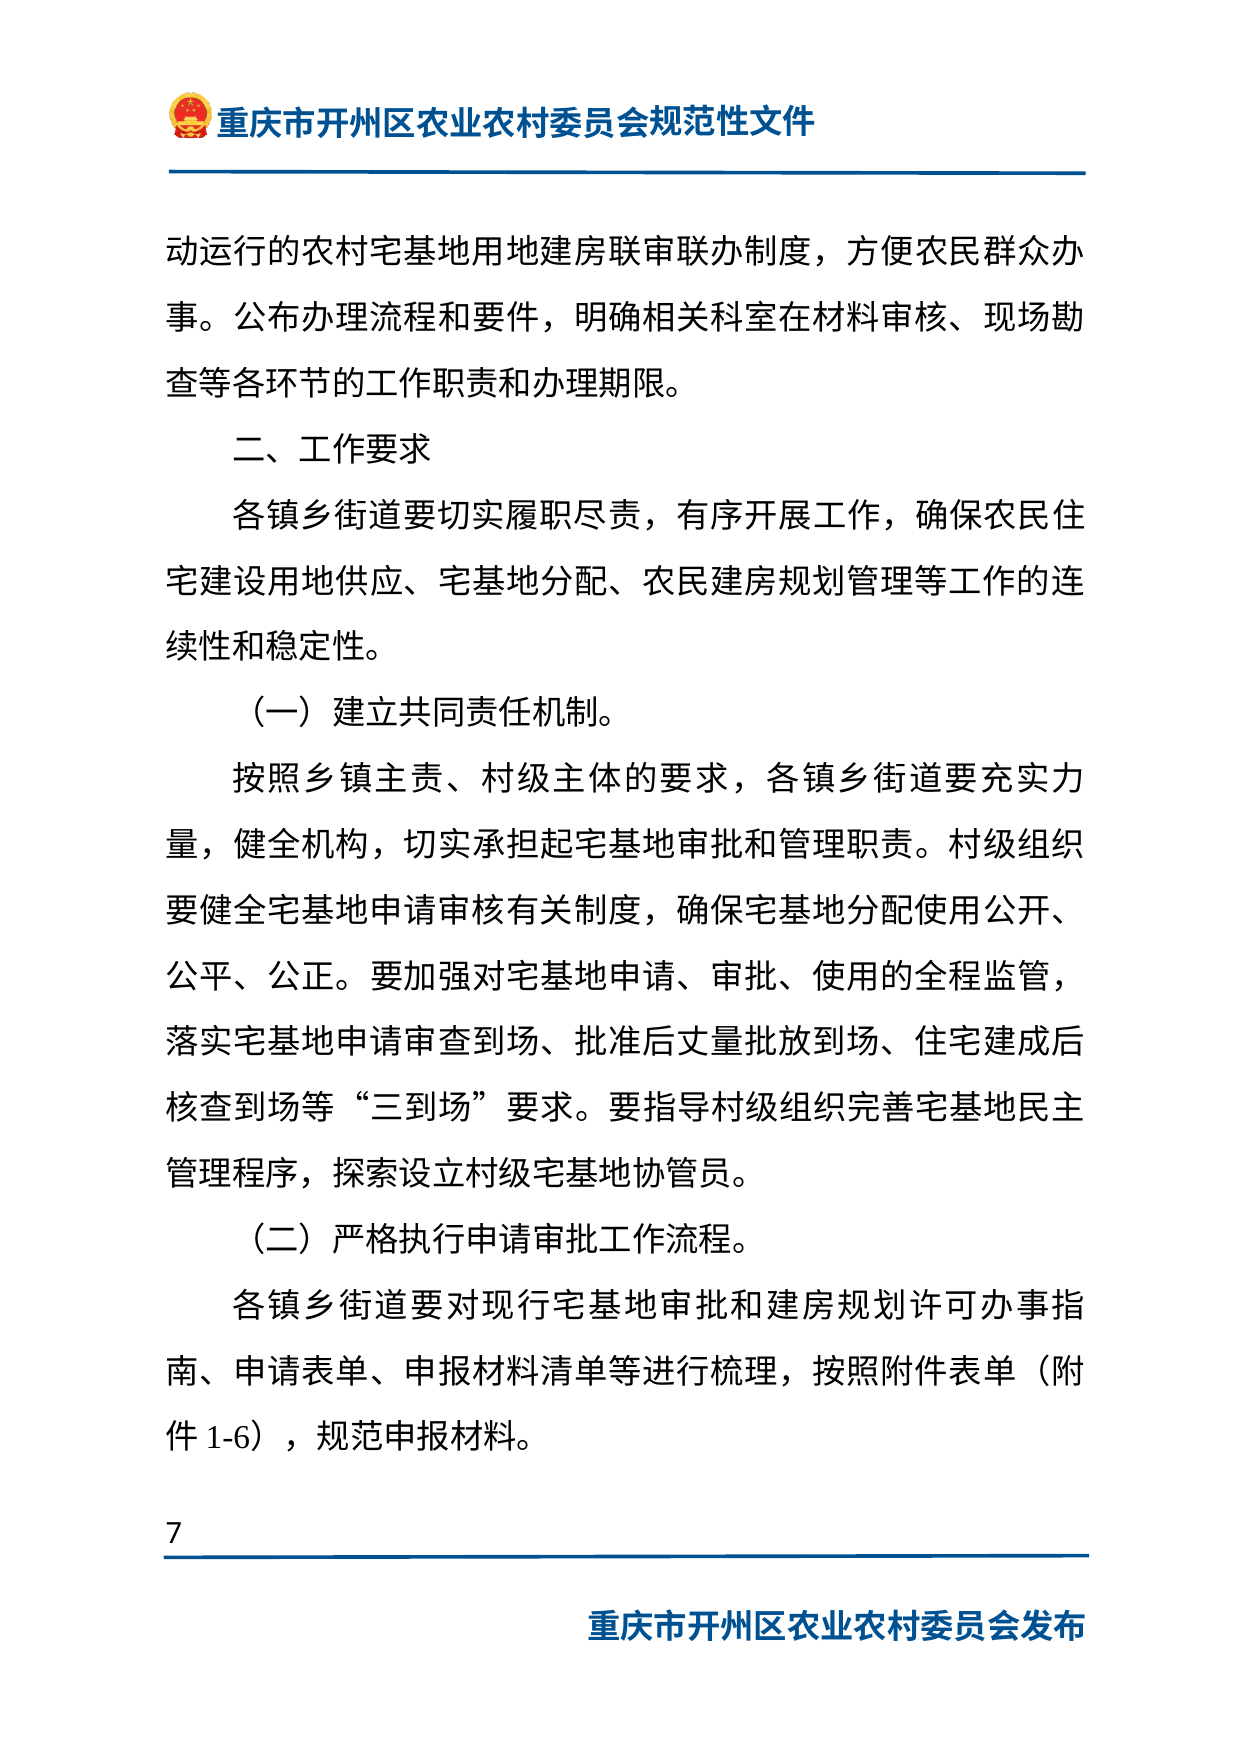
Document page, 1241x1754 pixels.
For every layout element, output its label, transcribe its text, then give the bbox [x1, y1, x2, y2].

text 各镇乡街道要探索建立一个窗口对外受理、多部门内部联动运行的农村宅基地用地建房联审联办制度，方便农民群众办事。公布办理流程和要件，明确相关科室在材料审核、现场勘查等各环节的工作职责和办理期限。 [165, 217, 1087, 414]
text （一）建立共同责任机制。 [165, 677, 1087, 743]
text 各镇乡街道要切实履职尽责，有序开展工作，确保农民住宅建设用地供应、宅基地分配、农民建房规划管理等工作的连续性和稳定性。 [165, 480, 1087, 677]
text （二）严格执行申请审批工作流程。 [165, 1204, 1087, 1270]
picture [165, 90, 216, 142]
text 各镇乡街道要对现行宅基地审批和建房规划许可办事指南、申请表单、申报材料清单等进行梳理，按照附件表单（附件1-6），规范申报材料。 [165, 1270, 1087, 1467]
text 按照乡镇主责、村级主体的要求，各镇乡街道要充实力量，健全机构，切实承担起宅基地审批和管理职责。村级组织要健全宅基地申请审核有关制度，确保宅基地分配使用公开、公平、公正。要加强对宅基地申请、审批、使用的全程监管，落实宅基地申请审查到场、批准后丈量批放到场、住宅建成后核查到场等“三到场”要求。要指导村级组织完善宅基地民主管理程序，探索设立村级宅基地协管员。 [165, 743, 1087, 1204]
text 二、工作要求 [165, 414, 1087, 480]
